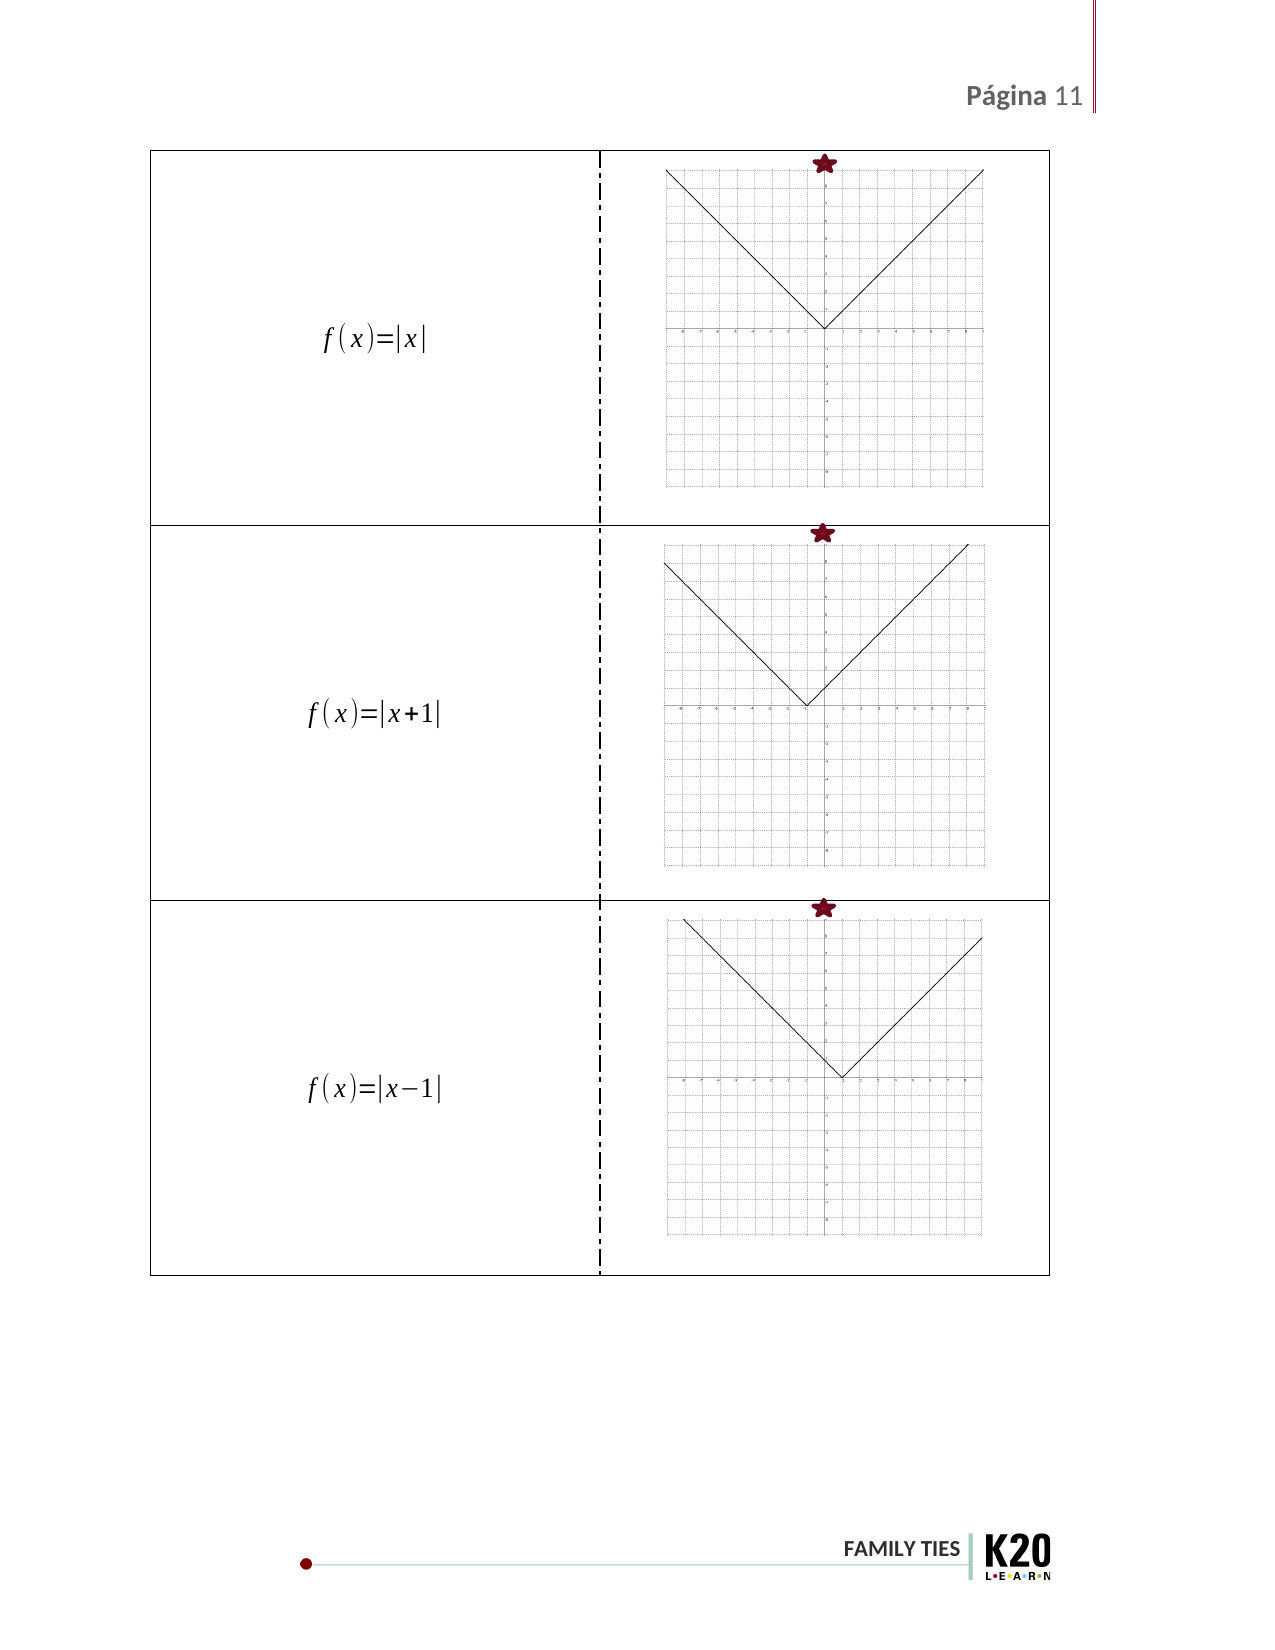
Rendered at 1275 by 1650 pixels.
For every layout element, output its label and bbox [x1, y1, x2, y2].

picture [666, 169, 984, 488]
table_cell [600, 151, 1049, 525]
table_cell [600, 901, 1049, 1275]
table_cell [151, 526, 600, 900]
table_cell [600, 526, 1049, 900]
picture [663, 544, 986, 867]
picture [300, 1530, 1050, 1583]
table_cell [151, 901, 600, 1275]
picture [667, 919, 983, 1236]
table_cell [151, 151, 600, 525]
